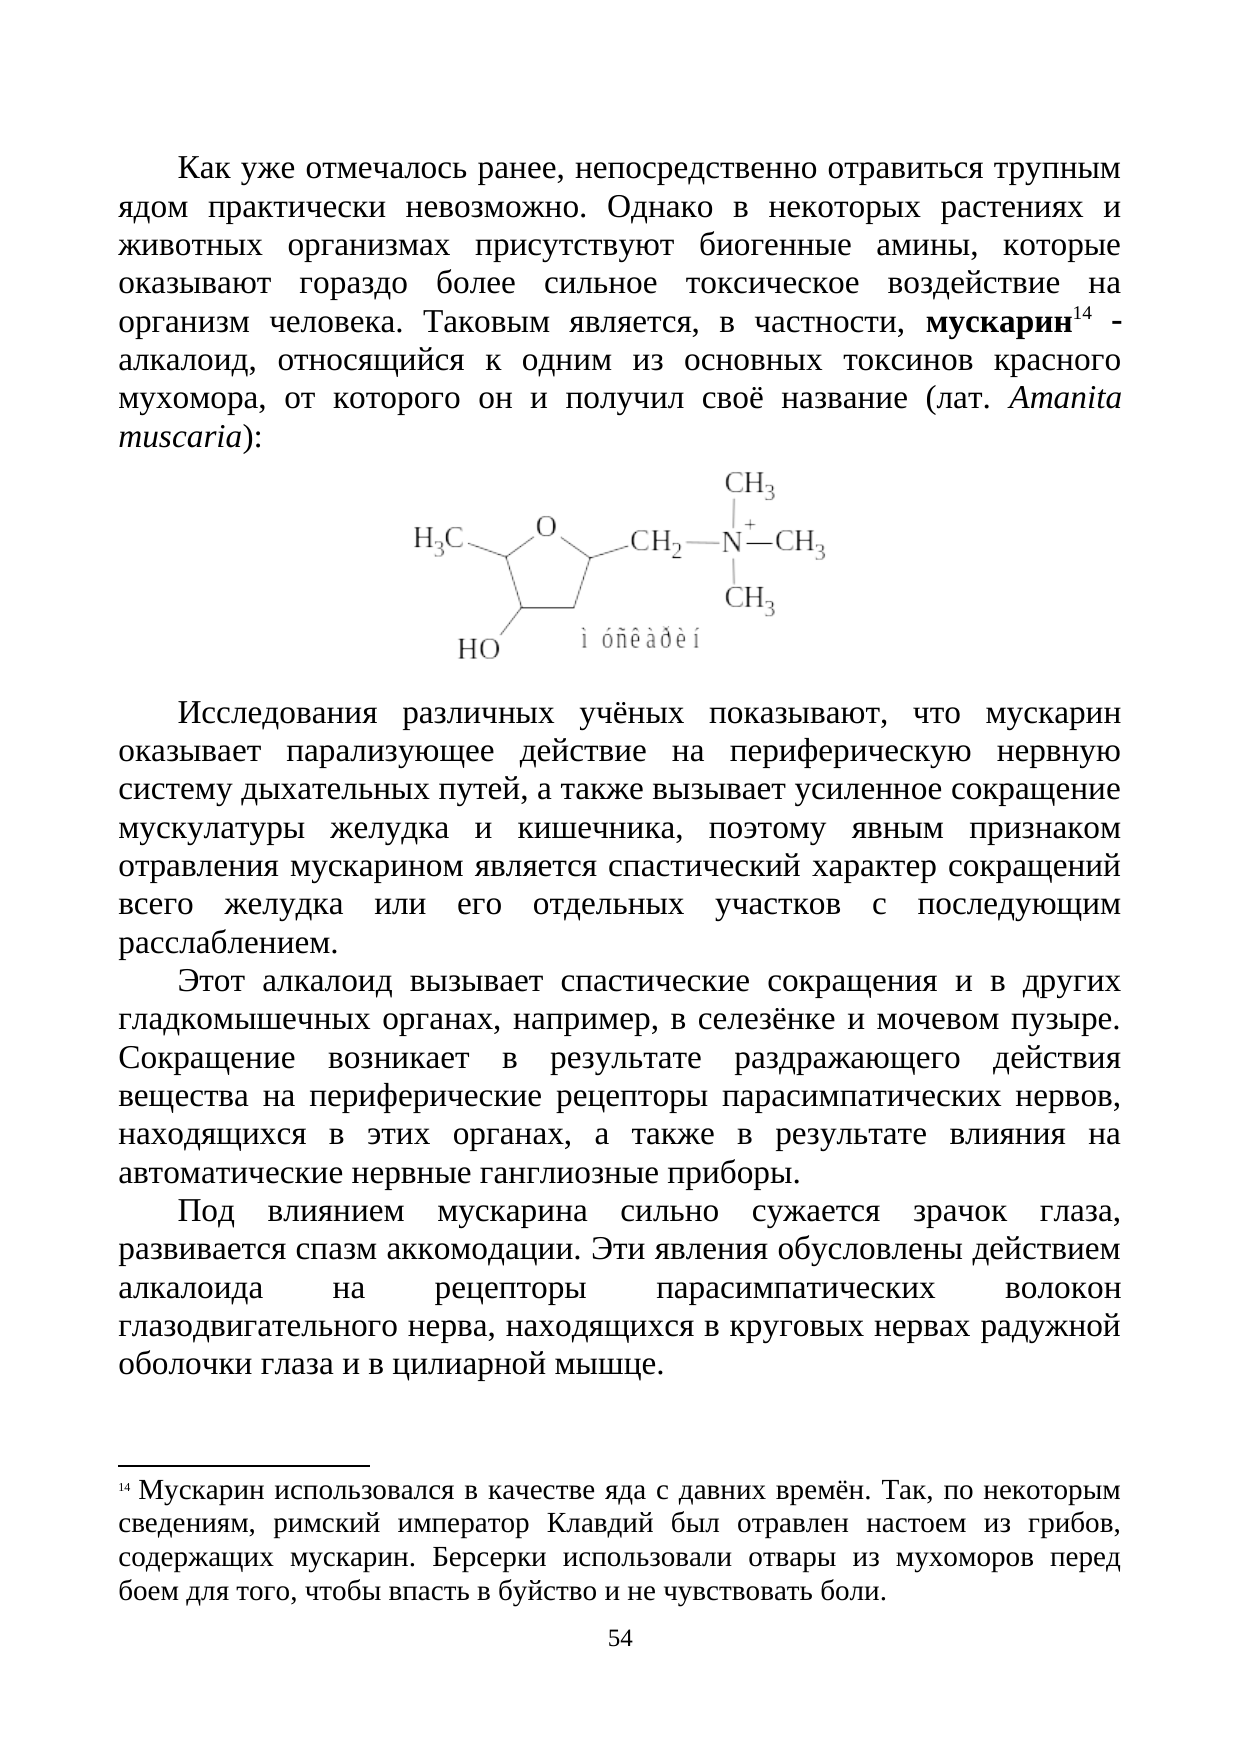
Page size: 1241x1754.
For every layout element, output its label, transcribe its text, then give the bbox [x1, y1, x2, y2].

text Этот алкалоид вызывает спастические сокращения и в других гладкомышечных органах, например, в селезёнке и мочевом пузыре. Сокращение возникает в результате раздражающего действия вещества на периферические рецепторы парасимпатических нервов, находящихся в этих органах, а также в результате влияния на автоматические нервные ганглиозные приборы. [118, 960, 1122, 1190]
text Исследования различных учёных показывают, что мускарин оказывает парализующее действие на периферическую нервную систему дыхательных путей, а также вызывает усиленное сокращение мускулатуры желудка и кишечника, поэтому явным признаком отравления мускарином является спастический характер сокращений всего желудка или его отдельных участков с последующим расслаблением. [118, 692, 1122, 960]
text Под влиянием мускарина сильно сужается зрачок глаза, развивается спазм аккомодации. Эти явления обусловлены действием алкалоида на рецепторы парасимпатических волокон глазодвигательного нерва, находящихся в круговых нервах радужной оболочки глаза и в цилиарной мышце. [118, 1190, 1122, 1382]
text Как уже отмечалось ранее, непосредственно отравиться трупным ядом практически невозможно. Однако в некоторых растениях и животных организмах присутствуют биогенные амины, которые оказывают гораздо более сильное токсическое воздействие на организм человека. Таковым является, в частности, мускарин алкалоид, относящийся к одним из основных токсинов красного мухомора, от которого он и получил своё название (лат. Amanita muscaria): [118, 148, 1122, 454]
